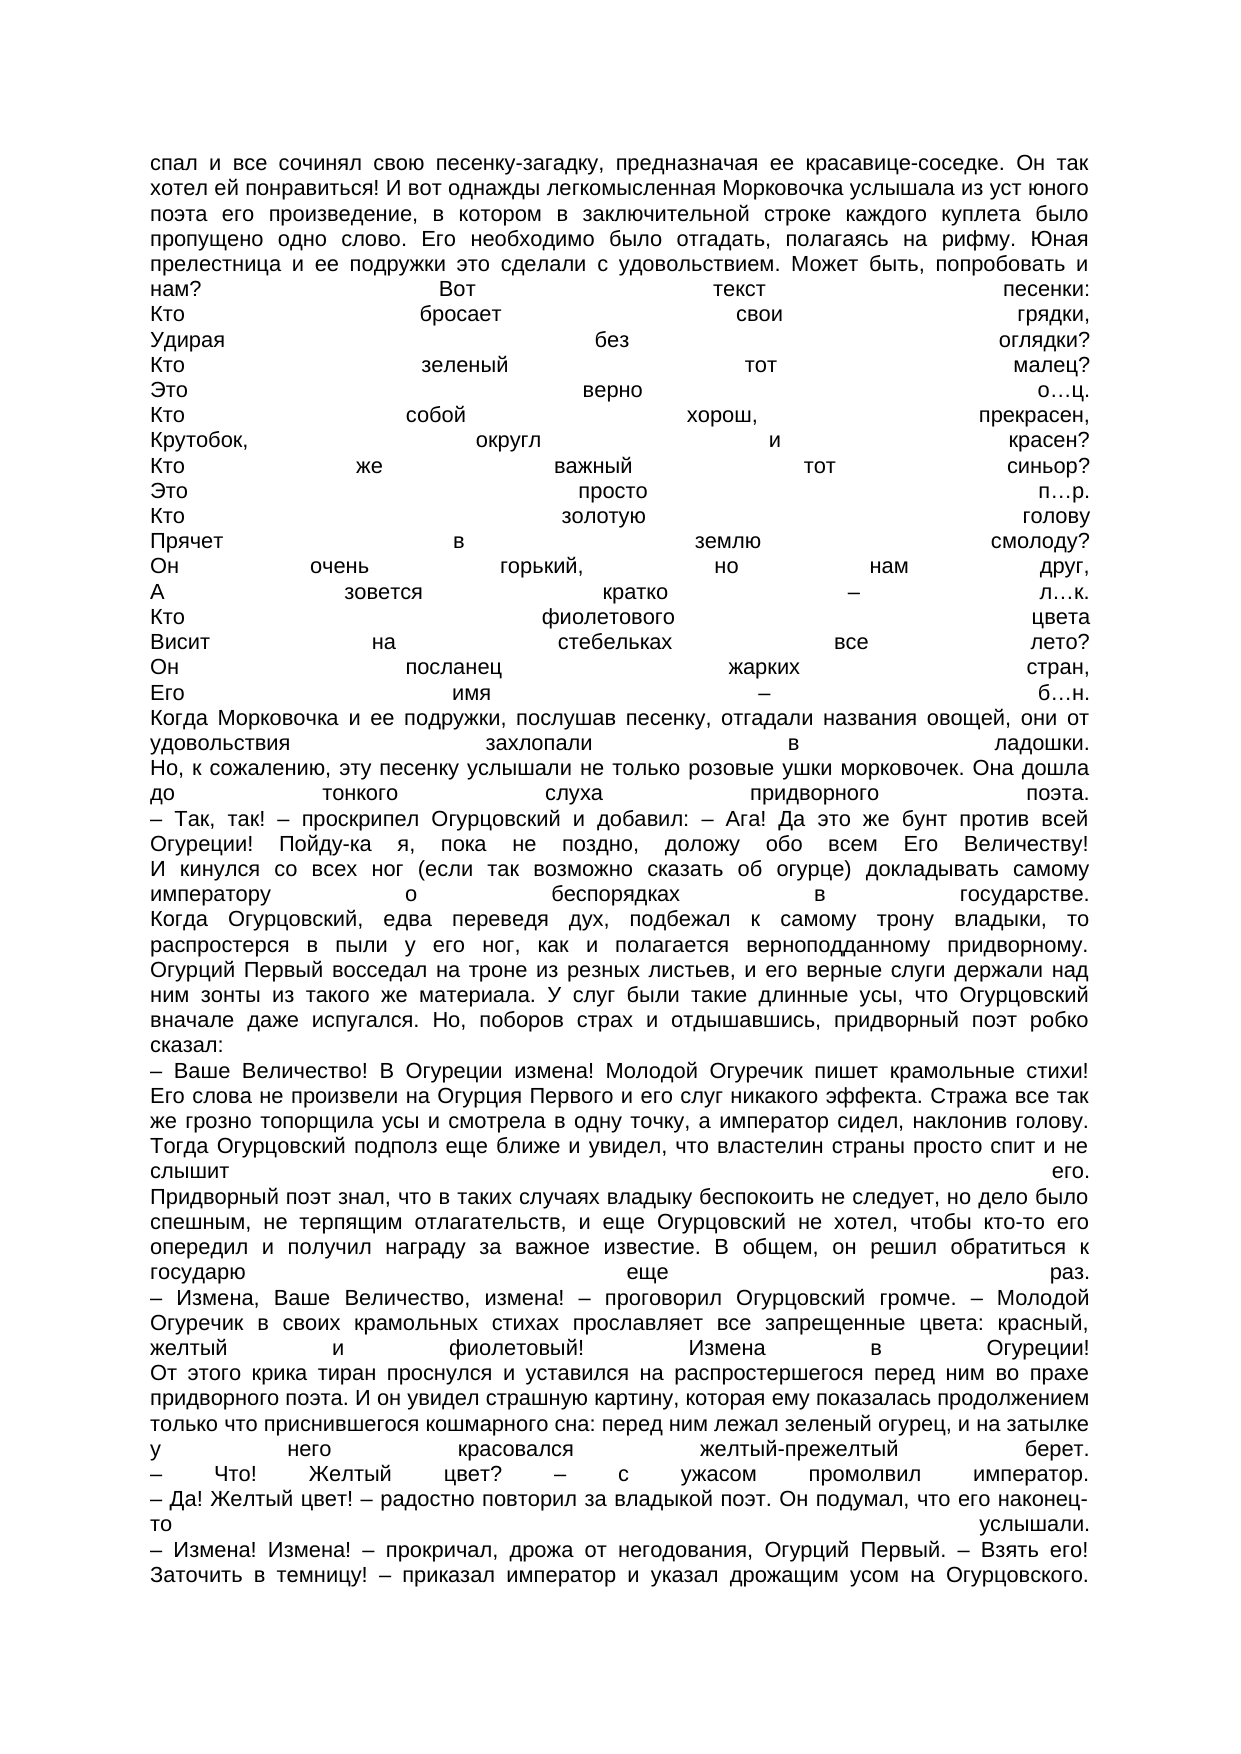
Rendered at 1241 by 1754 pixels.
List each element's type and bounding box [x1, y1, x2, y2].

text [150, 150, 1090, 1587]
